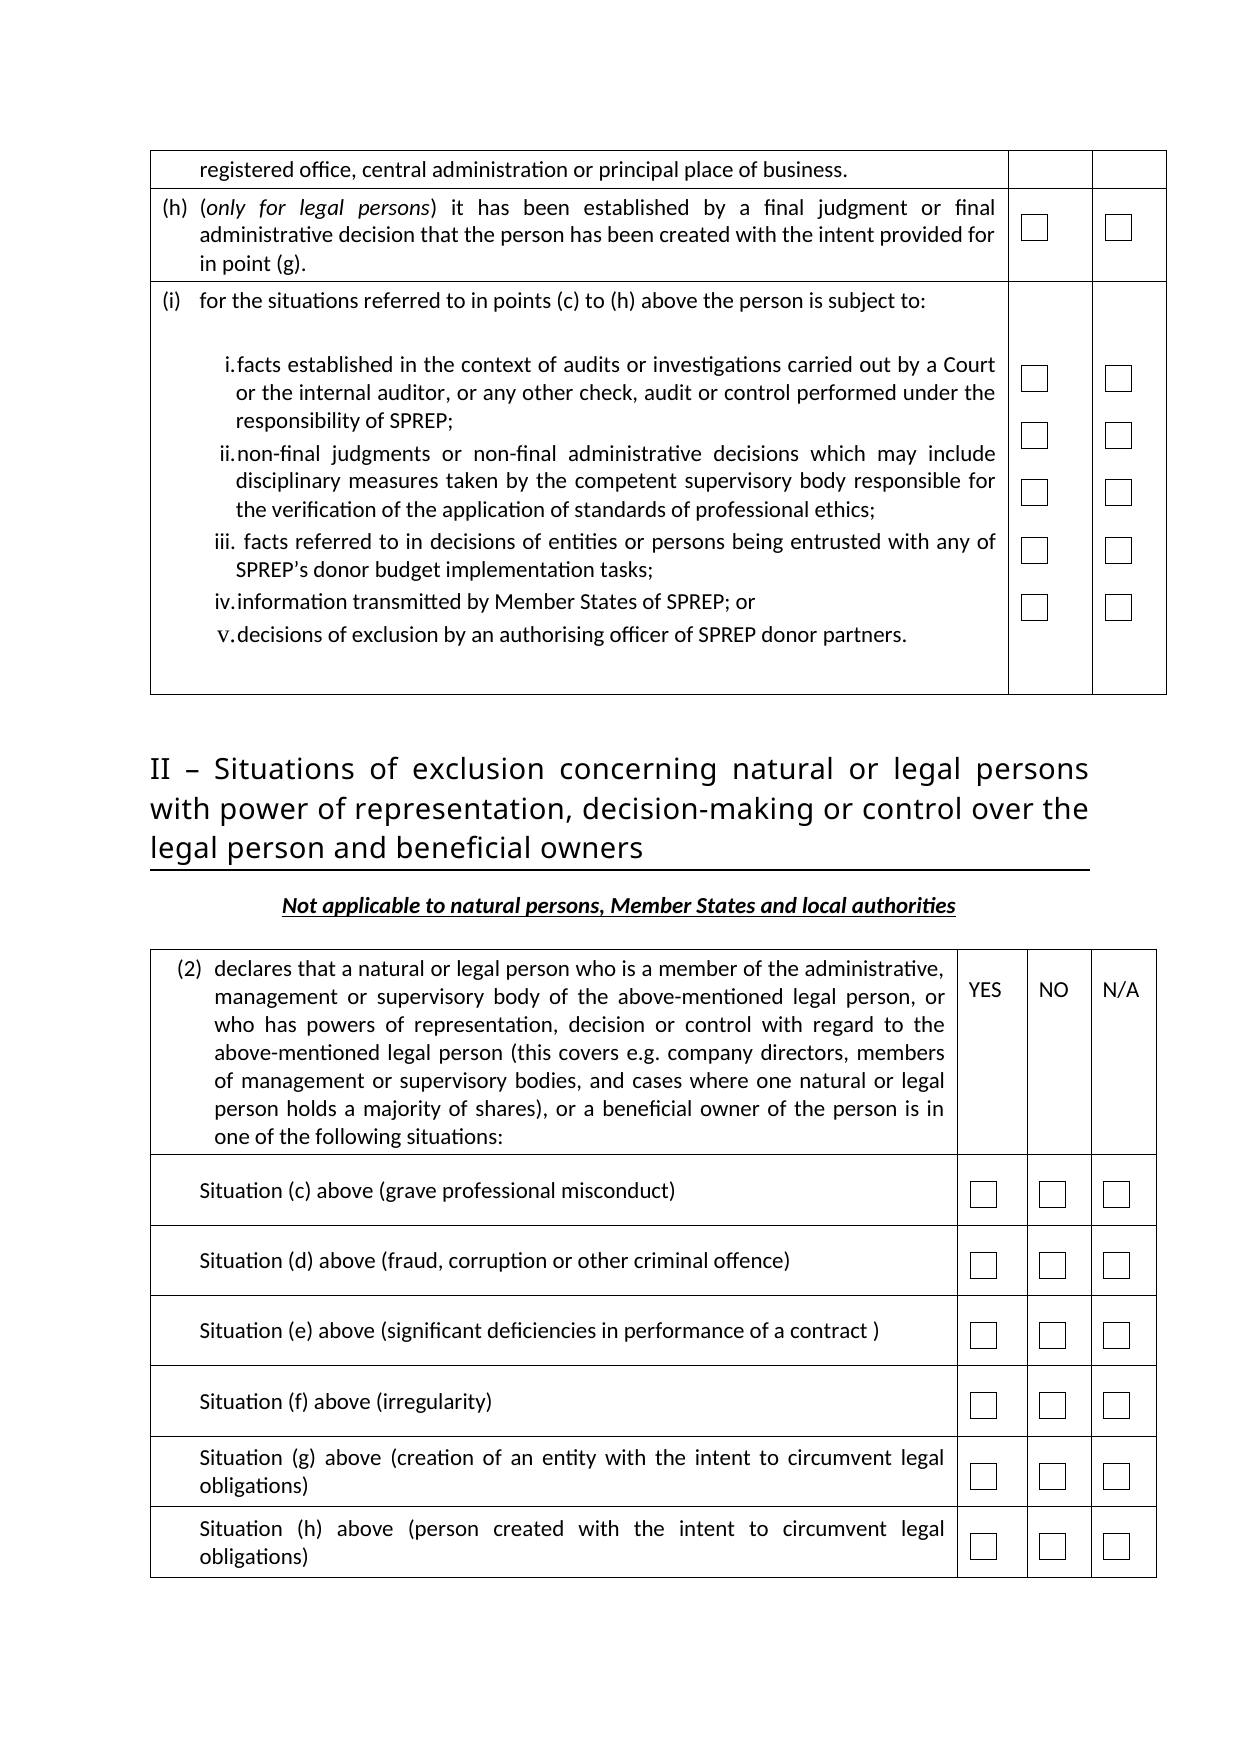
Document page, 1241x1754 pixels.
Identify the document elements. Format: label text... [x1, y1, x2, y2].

table_cell [958, 1226, 1027, 1295]
table_cell for the situations referred to in points (c) to (h) above the person is subject to: facts established in the context of audits or investigations carried out by a Court or the internal auditor, or any other check, audit or control performed under the responsibility of SPREP; non-final judgments or non-final administrative decisions which may include disciplinary measures taken by the competent supervisory body responsible for the verification of the application of standards of professional ethics; facts referred to in decisions of entities or persons being entrusted with any of SPREP’s donor budget implementation tasks; information transmitted by Member States of SPREP; or decisions of exclusion by an authorising officer of SPREP donor partners. [151, 282, 1008, 694]
table_cell Situation (d) above (fraud, corruption or other criminal offence) [151, 1226, 957, 1295]
table_cell [1092, 1226, 1156, 1295]
table_cell [1092, 1437, 1156, 1506]
table_cell [1009, 189, 1092, 281]
table_cell Situation (f) above (irregularity) [151, 1366, 957, 1436]
text Not applicable to natural persons, Member States and local authorities [150, 891, 1090, 919]
table_cell Situation (c) above (grave professional misconduct) [151, 1155, 957, 1224]
table_cell [958, 1437, 1027, 1506]
table_cell [1009, 282, 1092, 694]
table_cell [1093, 189, 1166, 281]
table_cell [1028, 1226, 1091, 1295]
table_cell [1092, 1155, 1156, 1224]
table_cell Situation (h) above (person created with the intent to circumvent legal obligations) [151, 1507, 957, 1577]
table_cell [1093, 151, 1166, 187]
table_cell [1092, 1366, 1156, 1436]
table_header NO [1028, 950, 1091, 1154]
table_header YES [958, 950, 1027, 1154]
table_cell [1092, 1507, 1156, 1577]
table_cell [1028, 1366, 1091, 1436]
table_cell Situation (e) above (significant deficiencies in performance of a contract ) [151, 1296, 957, 1365]
table_cell [1028, 1437, 1091, 1506]
table_cell [958, 1155, 1027, 1224]
title II – Situations of exclusion concerning natural or legal persons with power of representation, decision-making or control over the legal person and beneficial owners [150, 748, 1090, 869]
table_cell [1028, 1155, 1091, 1224]
table_header declares that a natural or legal person who is a member of the administrative, management or supervisory body of the above-mentioned legal person, or who has powers of representation, decision or control with regard to the above-mentioned legal person (this covers e.g. company directors, members of management or supervisory bodies, and cases where one natural or legal person holds a majority of shares), or a beneficial owner of the person is in one of the following situations: [151, 950, 957, 1154]
table_cell [1092, 1296, 1156, 1365]
table_cell [958, 1366, 1027, 1436]
table_cell [958, 1296, 1027, 1365]
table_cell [151, 151, 1008, 187]
table_cell [1028, 1296, 1091, 1365]
table_header N/A [1092, 950, 1156, 1154]
table_cell Situation (g) above (creation of an entity with the intent to circumvent legal obligations) [151, 1437, 957, 1506]
table_cell [1009, 151, 1092, 187]
table_cell [1093, 282, 1166, 694]
table_cell [1028, 1507, 1091, 1577]
table_cell (only for legal persons) it has been established by a final judgment or final administrative decision that the person has been created with the intent provided for in point (g). [151, 189, 1008, 281]
table_cell [958, 1507, 1027, 1577]
